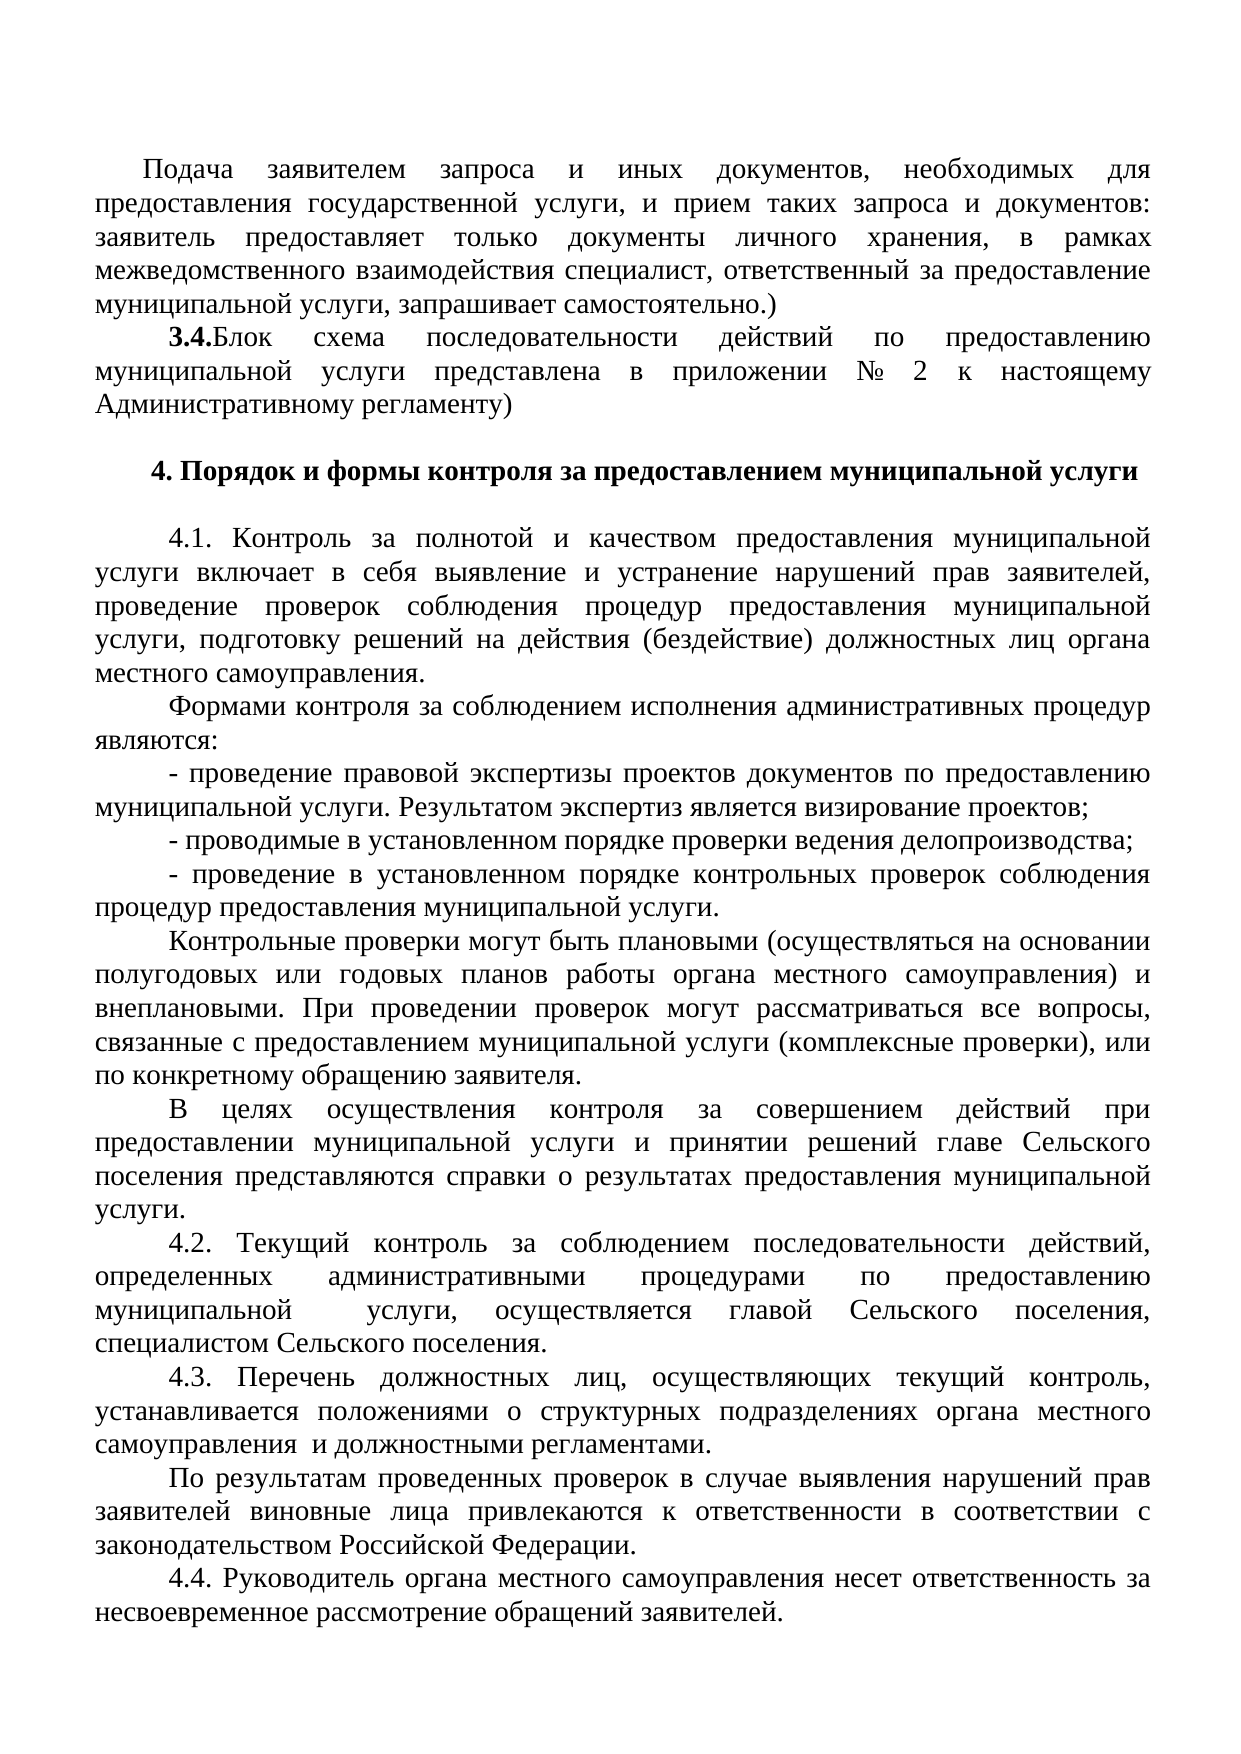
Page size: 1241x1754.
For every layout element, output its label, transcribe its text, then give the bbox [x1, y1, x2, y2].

text - проведение в установленном порядке контрольных проверок соблюдения процедур предоставления муниципальной услуги. [94, 856, 1152, 923]
text Подача заявителем запроса и иных документов, необходимых для предоставления государственной услуги, и прием таких запроса и документов: заявитель предоставляет только документы личного хранения, в рамках межведомственного взаимодействия специалист, ответственный за предоставление муниципальной услуги, запрашивает самостоятельно.) [94, 152, 1152, 319]
text 4.3. Перечень должностных лиц, осуществляющих текущий контроль, устанавливается положениями о структурных подразделениях органа местного самоуправления и должностными регламентами. [94, 1359, 1152, 1460]
text 4.2. Текущий контроль за соблюдением последовательности действий, определенных административными процедурами по предоставлению муниципальной услуги, осуществляется главой Сельского поселения, специалистом Сельского поселения. [94, 1225, 1152, 1359]
text 4. Порядок и формы контроля за предоставлением муниципальной услуги [94, 453, 1152, 487]
text 4.4. Руководитель органа местного самоуправления несет ответственность за несвоевременное рассмотрение обращений заявителей. [94, 1560, 1152, 1627]
text Контрольные проверки могут быть плановыми (осуществляться на основании полугодовых или годовых планов работы органа местного самоуправления) и внеплановыми. При проведении проверок могут рассматриваться все вопросы, связанные с предоставлением муниципальной услуги (комплексные проверки), или по конкретному обращению заявителя. [94, 923, 1152, 1091]
text 4.1. Контроль за полнотой и качеством предоставления муниципальной услуги включает в себя выявление и устранение нарушений прав заявителей, проведение проверок соблюдения процедур предоставления муниципальной услуги, подготовку решений на действия (бездействие) должностных лиц органа местного самоуправления. [94, 521, 1152, 688]
text - проведение правовой экспертизы проектов документов по предоставлению муниципальной услуги. Результатом экспертиз является визирование проектов; [94, 755, 1152, 822]
text - проводимые в установленном порядке проверки ведения делопроизводства; [94, 822, 1152, 856]
text 3.4.Блок схема последовательности действий по предоставлению муниципальной услуги представлена в приложении № 2 к настоящему Административному регламенту) [94, 319, 1152, 420]
text Формами контроля за соблюдением исполнения административных процедур являются: [94, 688, 1152, 755]
text По результатам проведенных проверок в случае выявления нарушений прав заявителей виновные лица привлекаются к ответственности в соответствии с законодательством Российской Федерации. [94, 1460, 1152, 1560]
text В целях осуществления контроля за совершением действий при предоставлении муниципальной услуги и принятии решений главе Сельского поселения представляются справки о результатах предоставления муниципальной услуги. [94, 1091, 1152, 1225]
